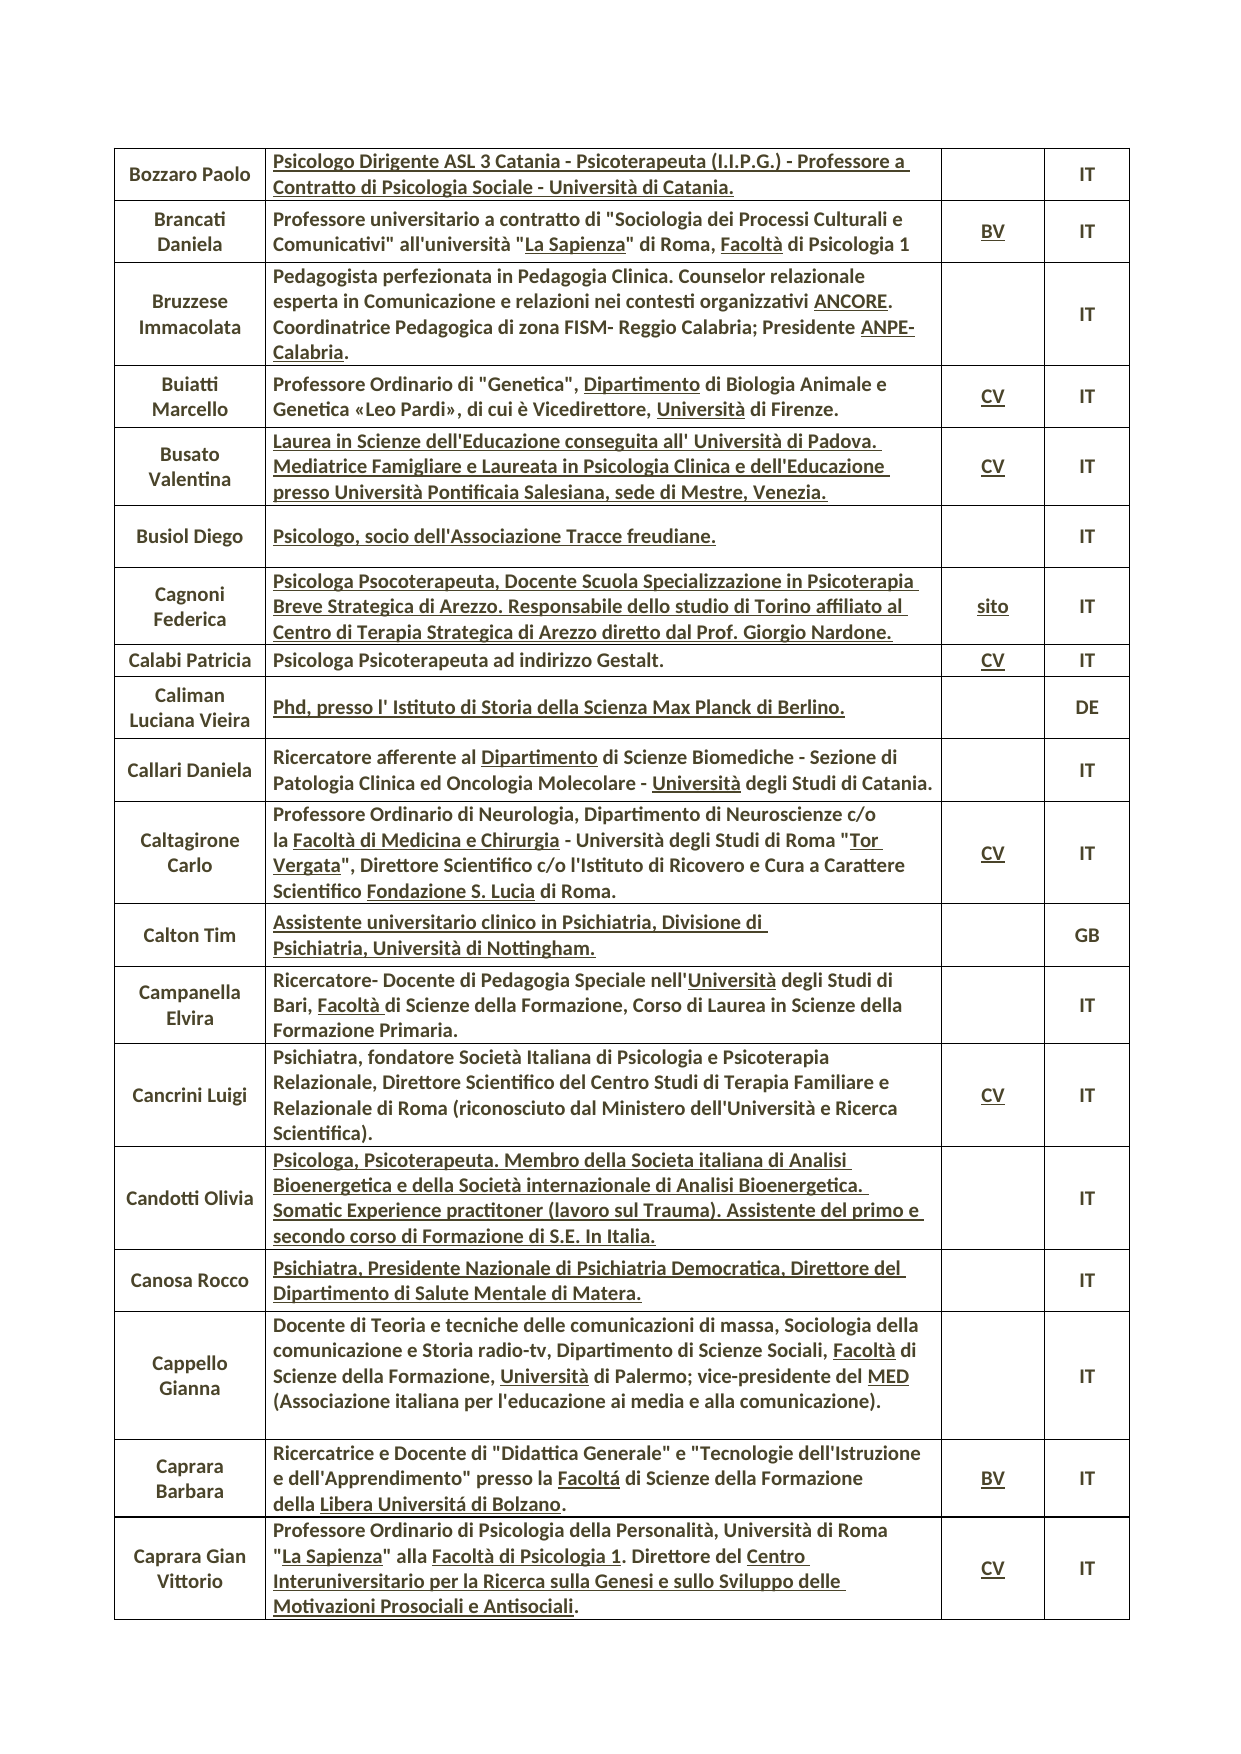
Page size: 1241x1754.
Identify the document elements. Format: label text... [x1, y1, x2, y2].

table_cell [942, 1147, 1044, 1248]
table_cell IT [1045, 739, 1129, 801]
table_cell CV [942, 1044, 1044, 1146]
table_cell Caprara Gian Vittorio [115, 1518, 265, 1619]
table_cell Psichiatra, fondatore Società Italiana di Psicologia e Psicoterapia Relazionale, Direttore Scientifico del Centro Studi di Terapia Familiare e Relazionale di Roma (riconosciuto dal Ministero dell'Università e Ricerca Scientifica). [266, 1044, 941, 1146]
table_cell Professore Ordinario di "Genetica", Dipartimento di Biologia Animale e Genetica «Leo Pardi», di cui è Vicedirettore, Università di Firenze. [266, 366, 941, 427]
table_cell Ricercatrice e Docente di "Didattica Generale" e "Tecnologie dell'Istruzione e dell'Apprendimento" presso la Facoltá di Scienze della Formazione della Libera Universitá di Bolzano. [266, 1440, 941, 1516]
table_cell Ricercatore- Docente di Pedagogia Speciale nell'Università degli Studi di Bari, Facoltà di Scienze della Formazione, Corso di Laurea in Scienze della Formazione Primaria. [266, 967, 941, 1043]
table_cell Phd, presso l' Istituto di Storia della Scienza Max Planck di Berlino. [266, 677, 941, 738]
table_cell [942, 967, 1044, 1043]
table_cell sito [942, 568, 1044, 644]
table_cell Psicologa Psocoterapeuta, Docente Scuola Specializzazione in Psicoterapia Breve Strategica di Arezzo. Responsabile dello studio di Torino affiliato al Centro di Terapia Strategica di Arezzo diretto dal Prof. Giorgio Nardone. [266, 568, 941, 644]
table_cell Canosa Rocco [115, 1250, 265, 1311]
table_cell Brancati Daniela [115, 201, 265, 262]
table_cell Cagnoni Federica [115, 568, 265, 644]
table_cell CV [942, 645, 1044, 676]
table_cell Candotti Olivia [115, 1147, 265, 1248]
table_cell Psicologa, Psicoterapeuta. Membro della Societa italiana di Analisi Bioenergetica e della Società internazionale di Analisi Bioenergetica. Somatic Experience practitoner (lavoro sul Trauma). Assistente del primo e secondo corso di Formazione di S.E. In Italia. [266, 1147, 941, 1248]
table_cell GB [1045, 904, 1129, 966]
table_cell IT [1045, 967, 1129, 1043]
table_cell [942, 506, 1044, 567]
table_cell Assistente universitario clinico in Psichiatria, Divisione di Psichiatria, Università di Nottingham. [266, 904, 941, 966]
table_cell Professore universitario a contratto di "Sociologia dei Processi Culturali e Comunicativi" all'università "La Sapienza" di Roma, Facoltà di Psicologia 1 [266, 201, 941, 262]
table_cell Calabi Patricia [115, 645, 265, 676]
table_cell Buiatti Marcello [115, 366, 265, 427]
table_cell Professore Ordinario di Neurologia, Dipartimento di Neuroscienze c/o la Facoltà di Medicina e Chirurgia - Università degli Studi di Roma "Tor Vergata", Direttore Scientifico c/o l'Istituto di Ricovero e Cura a Carattere Scientifico Fondazione S. Lucia di Roma. [266, 802, 941, 903]
table_cell Laurea in Scienze dell'Educazione conseguita all' Università di Padova. Mediatrice Famigliare e Laureata in Psicologia Clinica e dell'Educazione presso Università Pontificaia Salesiana, sede di Mestre, Venezia. [266, 428, 941, 504]
table_cell DE [1045, 677, 1129, 738]
table_cell Busato Valentina [115, 428, 265, 504]
table_cell BV [942, 1440, 1044, 1516]
table_cell IT [1045, 366, 1129, 427]
table_cell Cancrini Luigi [115, 1044, 265, 1146]
table_cell Psicologo, socio dell'Associazione Tracce freudiane. [266, 506, 941, 567]
table_cell [942, 1312, 1044, 1439]
table_cell Docente di Teoria e tecniche delle comunicazioni di massa, Sociologia della comunicazione e Storia radio-tv, Dipartimento di Scienze Sociali, Facoltà di Scienze della Formazione, Università di Palermo; vice-presidente del MED (Associazione italiana per l'educazione ai media e alla comunicazione). [266, 1312, 941, 1439]
table_cell IT [1045, 802, 1129, 903]
table_cell Caltagirone Carlo [115, 802, 265, 903]
table_cell [942, 739, 1044, 801]
table_cell Cappello Gianna [115, 1312, 265, 1439]
table_cell [942, 263, 1044, 365]
table_cell IT [1045, 645, 1129, 676]
table_cell IT [1045, 1147, 1129, 1248]
table_cell Calton Tim [115, 904, 265, 966]
table_cell Busiol Diego [115, 506, 265, 567]
table_cell IT [1045, 1518, 1129, 1619]
table_cell Bozzaro Paolo [115, 149, 265, 199]
table_cell IT [1045, 263, 1129, 365]
table_cell [942, 677, 1044, 738]
table_cell Campanella Elvira [115, 967, 265, 1043]
table_cell Pedagogista perfezionata in Pedagogia Clinica. Counselor relazionale esperta in Comunicazione e relazioni nei contesti organizzativi ANCORE. Coordinatrice Pedagogica di zona FISM- Reggio Calabria; Presidente ANPE-Calabria. [266, 263, 941, 365]
table_cell Callari Daniela [115, 739, 265, 801]
table_cell CV [942, 428, 1044, 504]
table_cell BV [942, 201, 1044, 262]
table_cell Ricercatore afferente al Dipartimento di Scienze Biomediche - Sezione di Patologia Clinica ed Oncologia Molecolare - Università degli Studi di Catania. [266, 739, 941, 801]
table_cell IT [1045, 201, 1129, 262]
table_cell IT [1045, 428, 1129, 504]
table_cell [942, 904, 1044, 966]
table_cell IT [1045, 506, 1129, 567]
table_cell IT [1045, 1250, 1129, 1311]
table_cell CV [942, 1518, 1044, 1619]
table_cell Professore Ordinario di Psicologia della Personalità, Università di Roma "La Sapienza" alla Facoltà di Psicologia 1. Direttore del Centro Interuniversitario per la Ricerca sulla Genesi e sullo Sviluppo delle Motivazioni Prosociali e Antisociali. [266, 1518, 941, 1619]
table_cell Psichiatra, Presidente Nazionale di Psichiatria Democratica, Direttore del Dipartimento di Salute Mentale di Matera. [266, 1250, 941, 1311]
table_cell IT [1045, 568, 1129, 644]
table_cell Caprara Barbara [115, 1440, 265, 1516]
table_cell IT [1045, 1440, 1129, 1516]
table_cell [942, 1250, 1044, 1311]
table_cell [266, 149, 941, 199]
table_cell Psicologa Psicoterapeuta ad indirizzo Gestalt. [266, 645, 941, 676]
table_cell CV [942, 366, 1044, 427]
table_cell IT [1045, 149, 1129, 199]
table_cell CV [942, 802, 1044, 903]
table_cell [942, 149, 1044, 199]
table_cell Caliman Luciana Vieira [115, 677, 265, 738]
table_cell Bruzzese Immacolata [115, 263, 265, 365]
table_cell IT [1045, 1312, 1129, 1439]
table_cell IT [1045, 1044, 1129, 1146]
